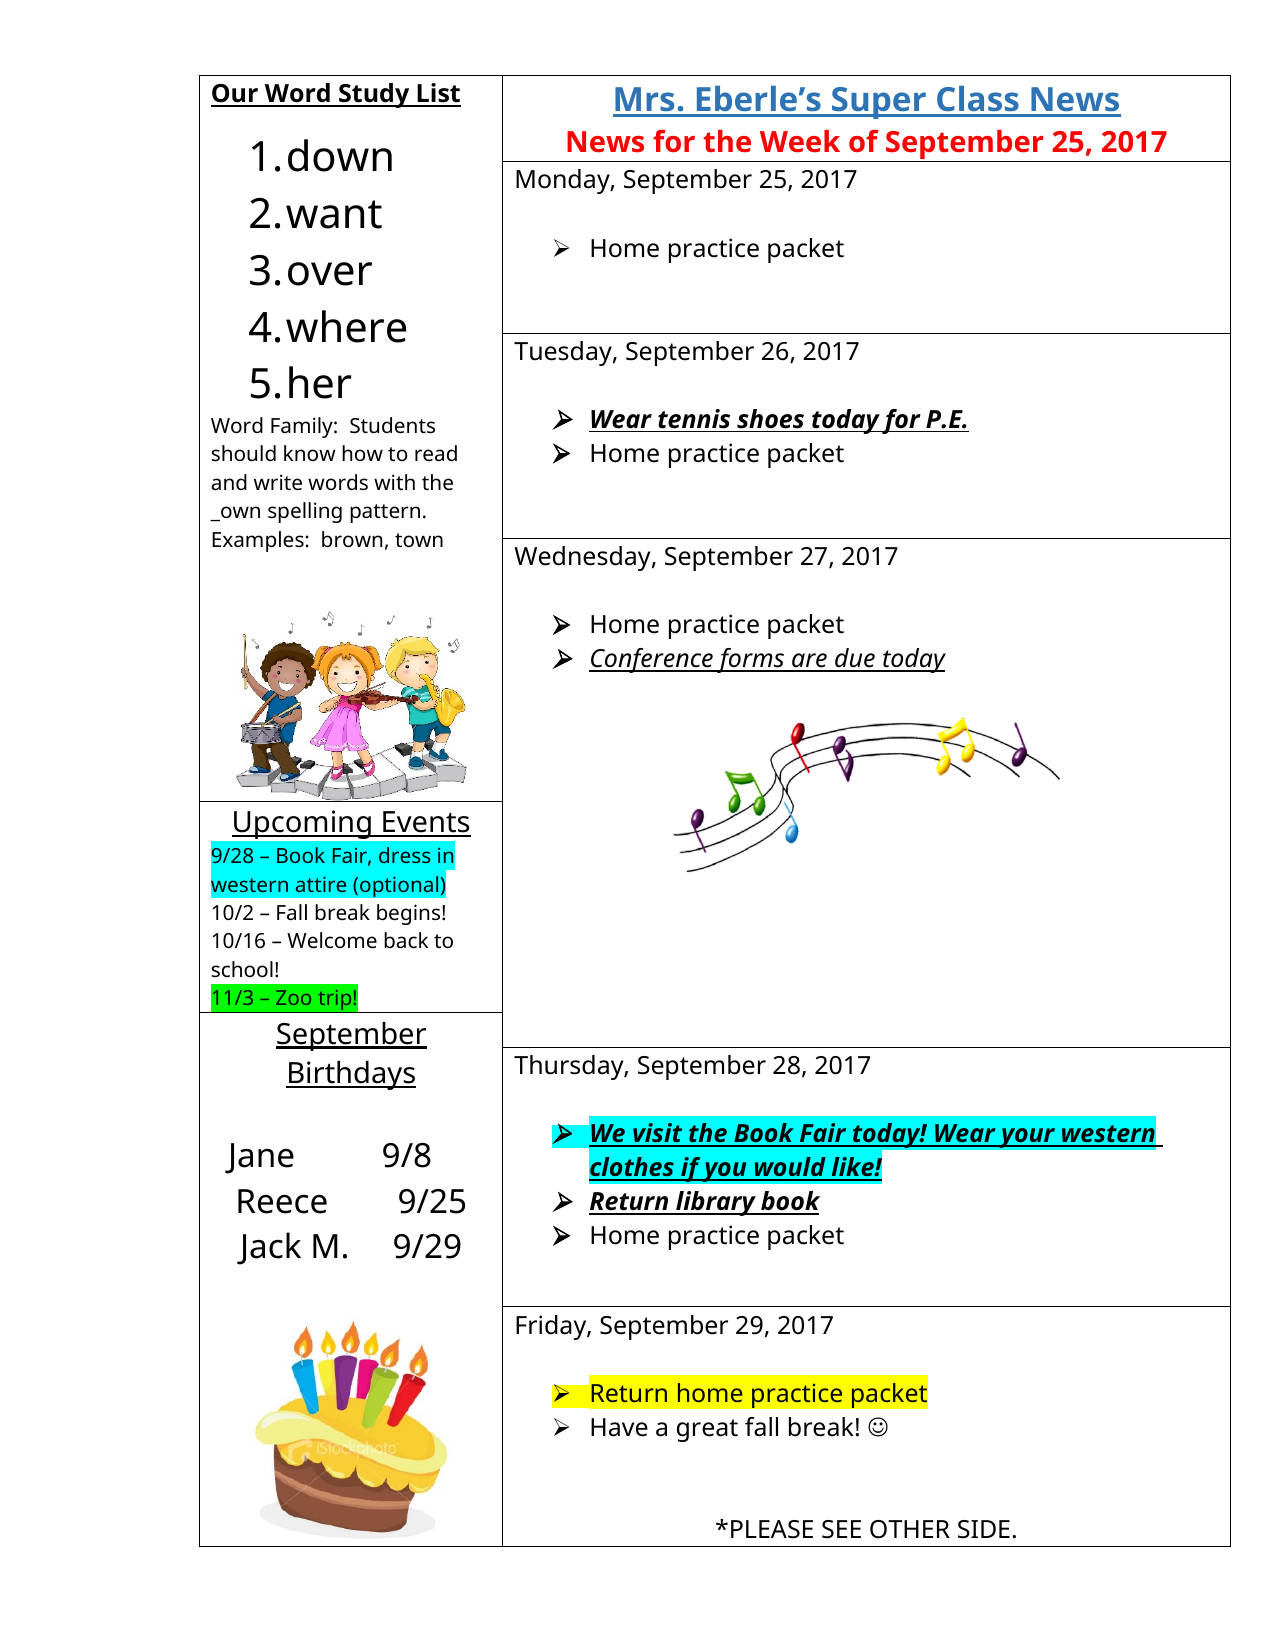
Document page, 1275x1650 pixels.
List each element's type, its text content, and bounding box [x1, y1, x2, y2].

table_cell Monday, September 25, 2017 Home practice packet [503, 162, 1230, 332]
table_cell Tuesday, September 26, 2017 Wear tennis shoes today for P.E. Home practice packet [503, 334, 1230, 538]
table_header Our Word Study List down want over where her Word Family: Students should know how to read and write words with the _own spelling pattern. Examples: brown, town [200, 76, 502, 801]
table_cell Thursday, September 28, 2017 We visit the Book Fair today! Wear your western clothes if you would like! Return library book Home practice packet [503, 1048, 1230, 1306]
table_header Mrs. Eberle’s Super Class News News for the Week of September 25, 2017 [503, 76, 1230, 161]
table_cell September Birthdays Jane 9/8 Reece 9/25 Jack M. 9/29 [200, 1013, 502, 1546]
table_cell Upcoming Events 9/28 – Book Fair, dress in western attire (optional) 10/2 – Fall break begins! 10/16 – Welcome back to school! 11/3 – Zoo trip! [200, 802, 502, 1012]
table_cell Friday, September 29, 2017 Return home practice packet Have a great fall break! *PLEASE SEE OTHER SIDE. [503, 1307, 1230, 1546]
table_cell Wednesday, September 27, 2017 Home practice packet Conference forms are due today [503, 539, 1230, 1047]
picture [234, 610, 468, 801]
picture [665, 709, 1068, 880]
picture [236, 1313, 466, 1544]
